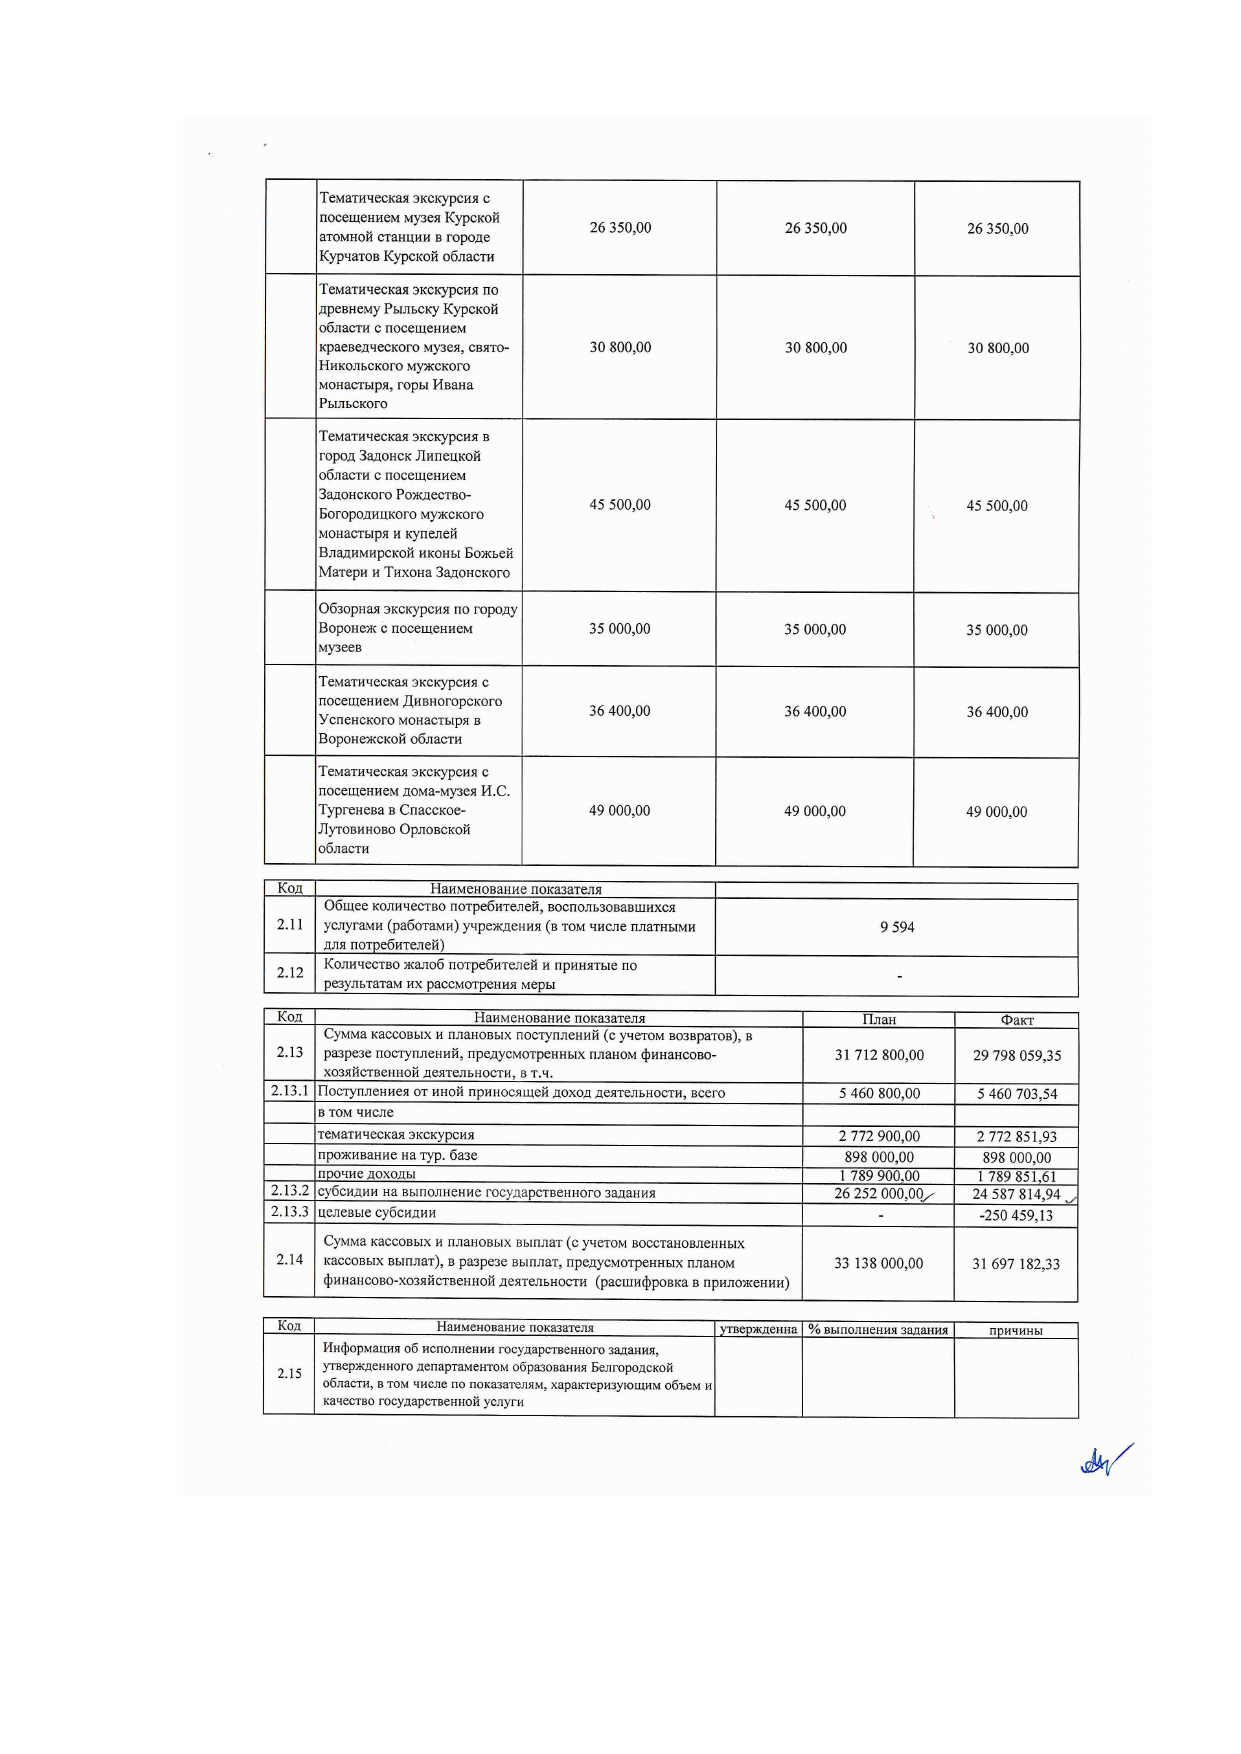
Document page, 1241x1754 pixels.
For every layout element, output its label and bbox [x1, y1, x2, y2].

picture [177, 118, 1152, 1496]
